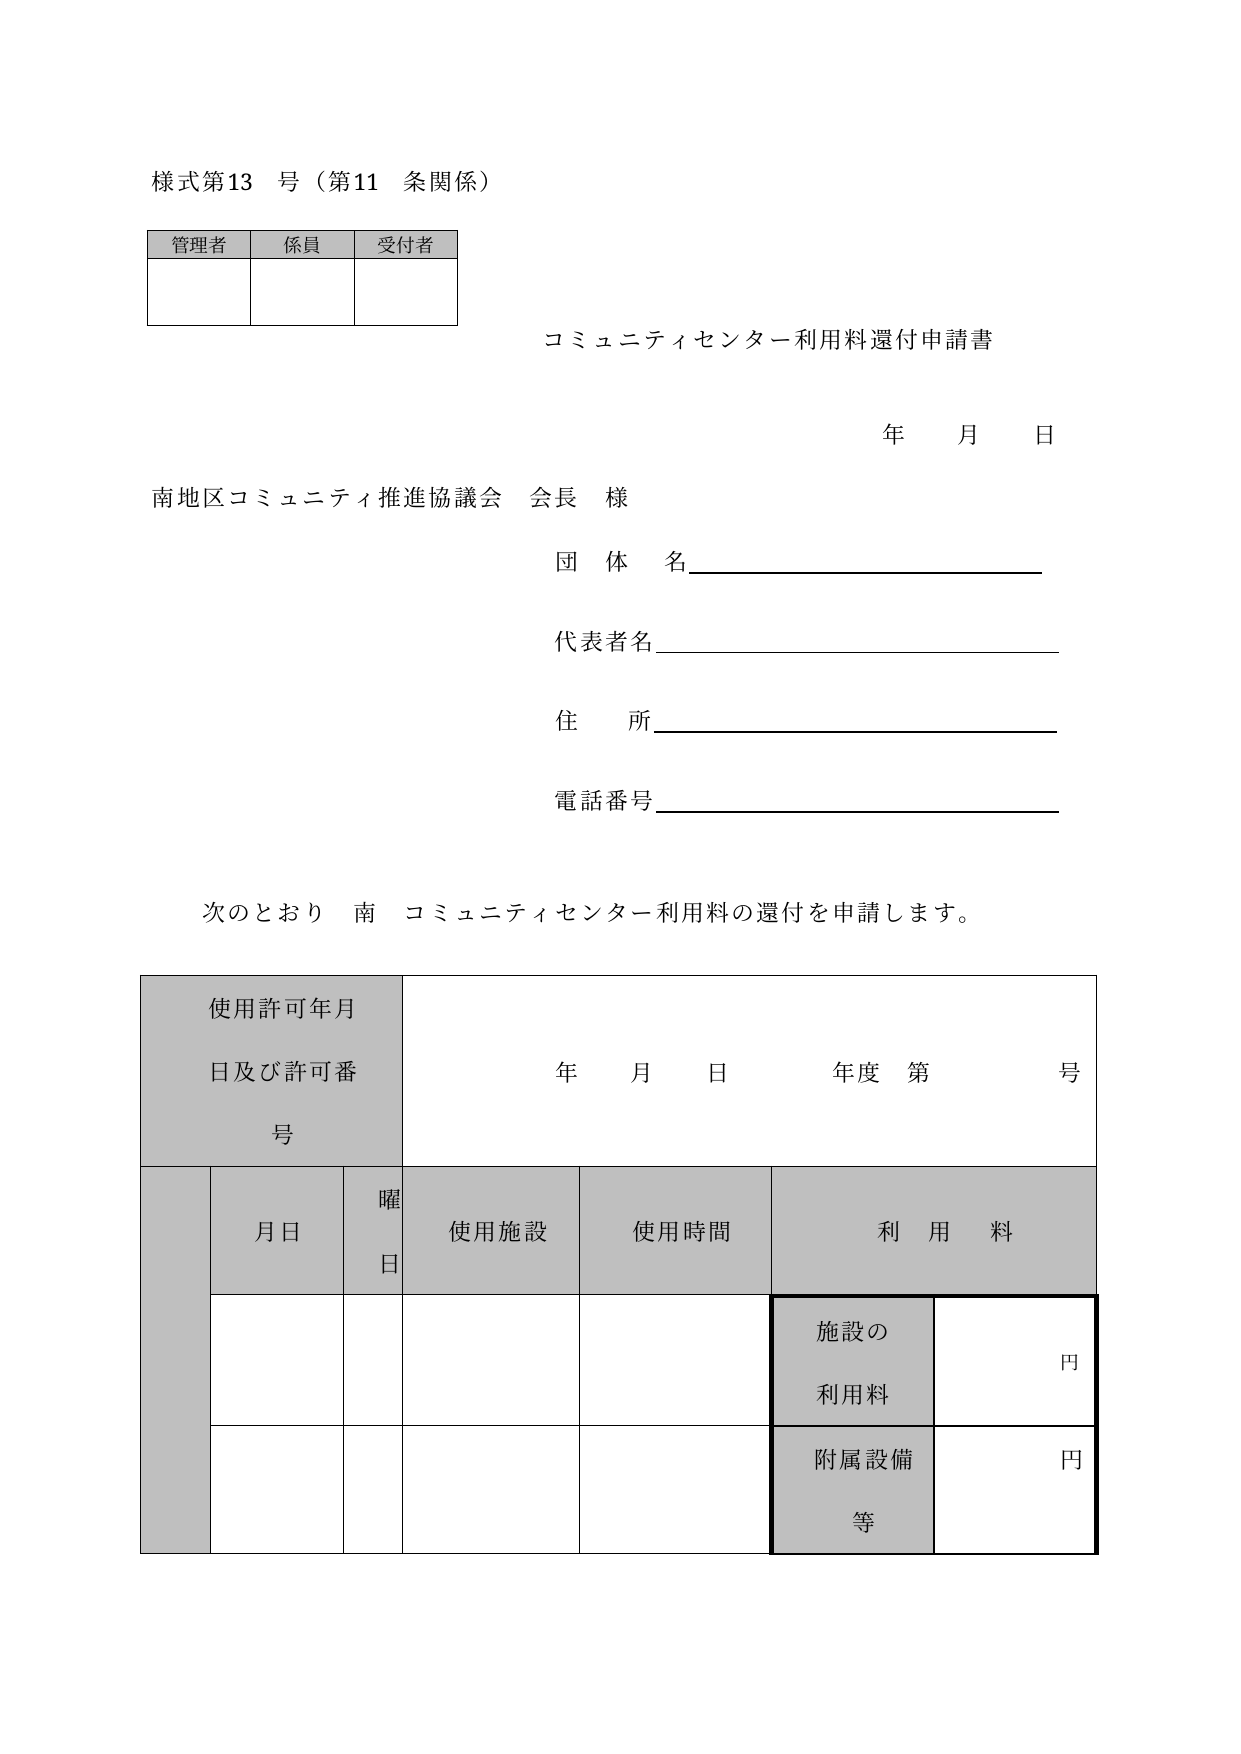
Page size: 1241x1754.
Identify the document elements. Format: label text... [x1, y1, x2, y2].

table_cell [403, 1295, 579, 1425]
text 様式第13号（第11条関係） [152, 149, 1059, 212]
table_cell 曜日 [344, 1167, 402, 1294]
table_cell 円 [935, 1427, 1094, 1553]
table_cell 附属設備等 [774, 1427, 933, 1553]
table_cell 使用時間 [580, 1167, 771, 1294]
text 電話番号 [152, 768, 1059, 831]
table_cell [580, 1426, 769, 1553]
text 代表者名 [152, 608, 1059, 672]
text コミュニティセンター利用料還付申請書 [152, 307, 1059, 370]
text 住所 [152, 688, 1059, 752]
table_cell [211, 1295, 343, 1425]
text 年 月 日 [152, 402, 1059, 465]
text 団体名 [152, 529, 1059, 592]
table_cell [344, 1426, 402, 1553]
table_cell [148, 259, 250, 325]
table_cell [355, 259, 457, 325]
table_header 係員 [251, 231, 354, 258]
table_header 管理者 [148, 231, 250, 258]
table_cell 使用施設 [403, 1167, 579, 1294]
table_cell [403, 1426, 579, 1553]
table_header 年 月 日 年度 第 号 [403, 976, 1096, 1166]
table_header 受付者 [355, 231, 457, 258]
table_cell 利用料 [772, 1167, 1096, 1294]
table_cell [211, 1426, 343, 1553]
table_header 使用許可年月日及び許可番号 [141, 976, 402, 1166]
text 次のとおり 南 コミュニティセンター利用料の還付を申請します。 [152, 879, 1059, 943]
table_cell [580, 1295, 769, 1425]
table_cell 円 [935, 1298, 1094, 1425]
text 南地区コミュニティ推進協議会 会長 様 [152, 465, 1059, 529]
table_cell [251, 259, 354, 325]
table_cell 月日 [211, 1167, 343, 1294]
table_cell 施設の利用料 [774, 1298, 933, 1425]
table_cell [344, 1295, 402, 1425]
table_cell 使用施設等 [141, 1167, 210, 1553]
